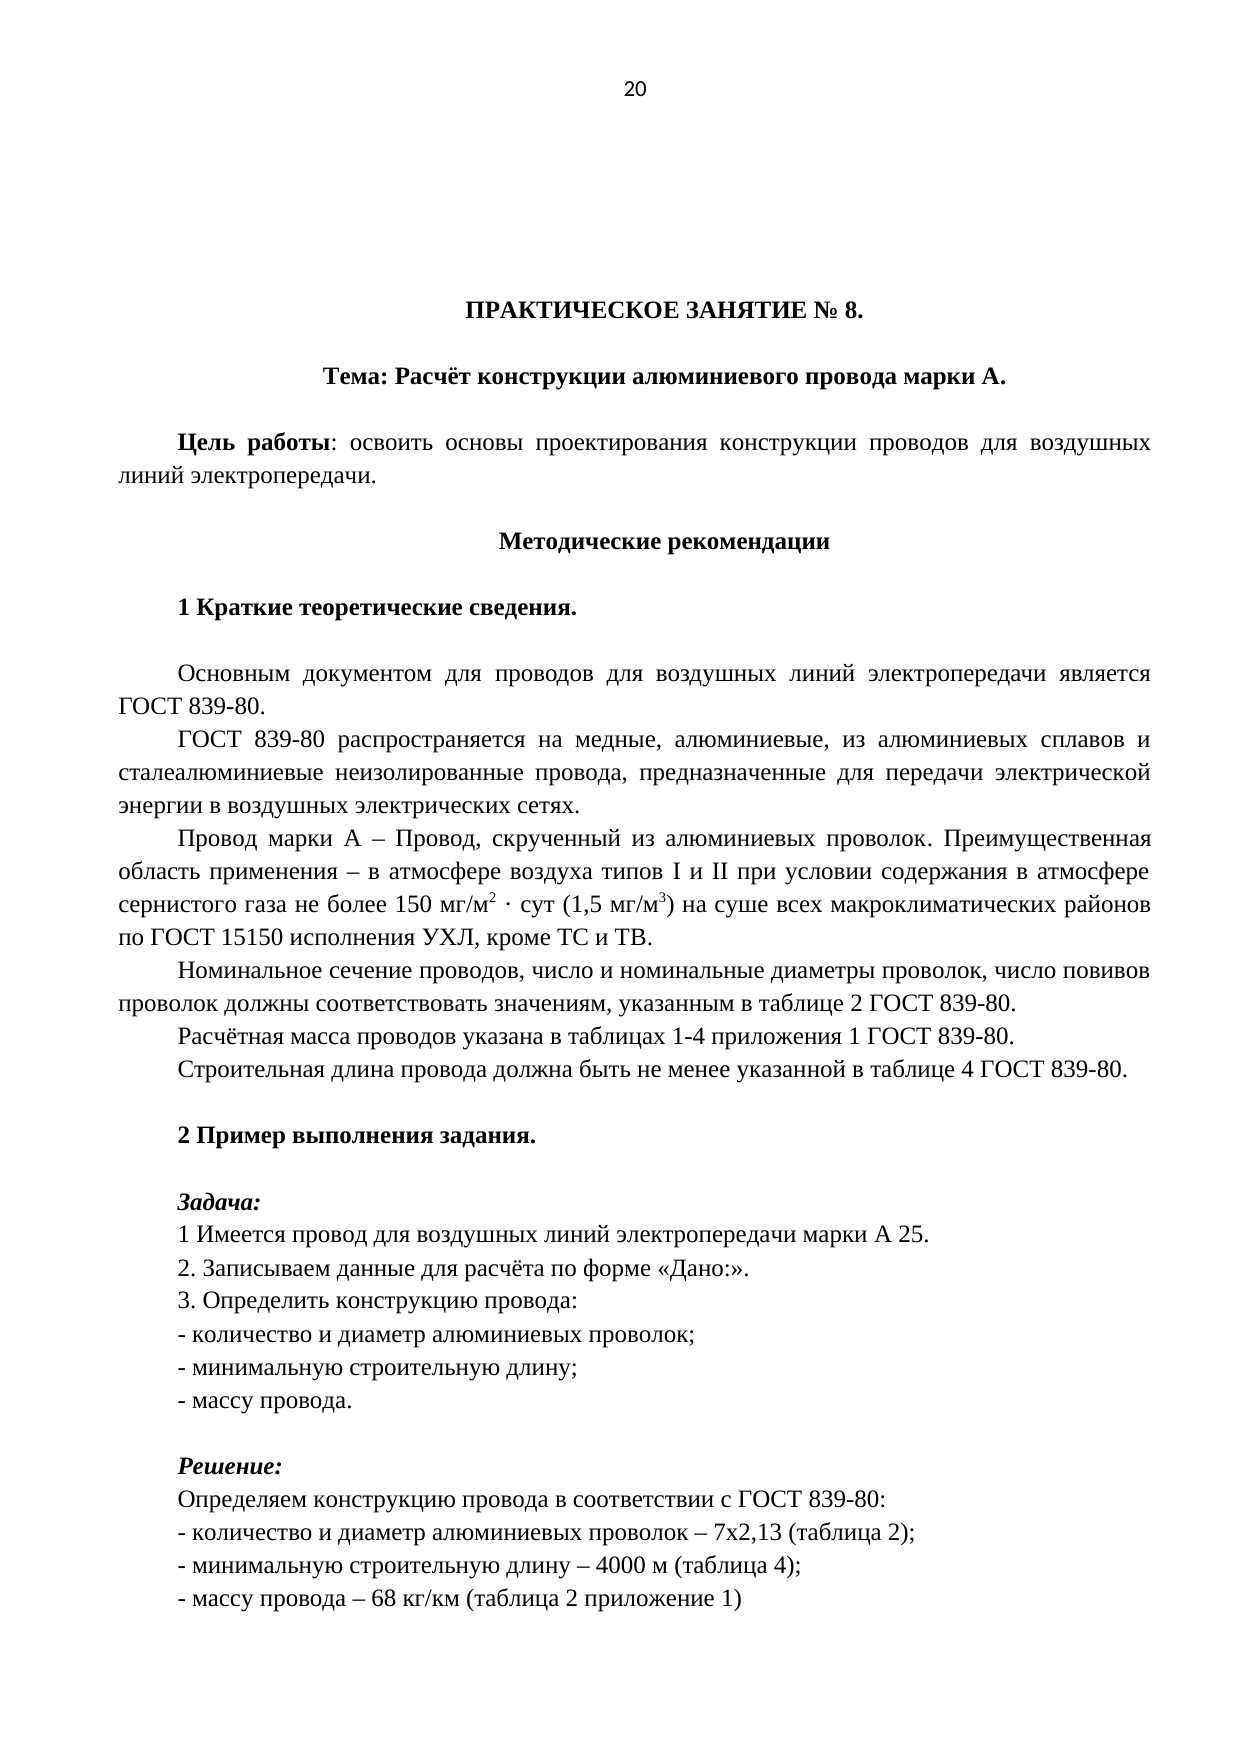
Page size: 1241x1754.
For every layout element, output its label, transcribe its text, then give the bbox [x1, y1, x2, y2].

text Номинальное сечение проводов, число и номинальные диаметры проволок, число повивов проволок должны соответствовать значениям, указанным в таблице 2 ГОСТ 839-80. [118, 955, 1152, 1017]
text Тема: Расчёт конструкции алюминиевого провода марки А. [118, 361, 1152, 390]
text Провод марки А – Провод, скрученный из алюминиевых проволок. Преимущественная область применения – в атмосфере воздуха типов I и II при условии содержания в атмосфере сернистого газа не более 150 мг/м2 · сут (1,5 мг/м3) на суше всех макроклиматических районов по ГОСТ 15150 исполнения УХЛ, кроме ТС и ТВ. [118, 823, 1152, 951]
text Задача: [118, 1187, 1152, 1215]
text 2. Записываем данные для расчёта по форме «Дано:». [118, 1253, 1152, 1281]
text 1 Краткие теоретические сведения. [118, 592, 1152, 621]
text Методические рекомендации [118, 526, 1152, 555]
text - минимальную строительную длину; [118, 1352, 1152, 1380]
text ПРАКТИЧЕСКОЕ ЗАНЯТИЕ № 8. [118, 295, 1152, 324]
subtitle Решение: [118, 1451, 1152, 1479]
text - массу провода. [118, 1385, 1152, 1413]
text Цель работы: освоить основы проектирования конструкции проводов для воздушных линий электропередачи. [118, 427, 1152, 489]
text - массу провода – 68 кг/км (таблица 2 приложение 1) [118, 1583, 1152, 1612]
text 1 Имеется провод для воздушных линий электропередачи марки А 25. [118, 1219, 1152, 1248]
text Определяем конструкцию провода в соответствии с ГОСТ 839-80: [118, 1484, 1152, 1512]
text Расчётная масса проводов указана в таблицах 1-4 приложения 1 ГОСТ 839-80. [118, 1021, 1152, 1050]
text - количество и диаметр алюминиевых проволок; [118, 1319, 1152, 1347]
subtitle Основным документом для проводов для воздушных линий электропередачи является ГОСТ 839-80. [118, 658, 1152, 720]
text Строительная длина провода должна быть не менее указанной в таблице 4 ГОСТ 839-80. [118, 1054, 1152, 1083]
text - количество и диаметр алюминиевых проволок – 7х2,13 (таблица 2); [118, 1517, 1152, 1546]
text 3. Определить конструкцию провода: [118, 1286, 1152, 1314]
text - минимальную строительную длину – 4000 м (таблица 4); [118, 1550, 1152, 1578]
subtitle 2 Пример выполнения задания. [118, 1121, 1152, 1149]
text ГОСТ 839-80 распространяется на медные, алюминиевые, из алюминиевых сплавов и сталеалюминиевые неизолированные провода, предназначенные для передачи электрической энергии в воздушных электрических сетях. [118, 724, 1152, 819]
